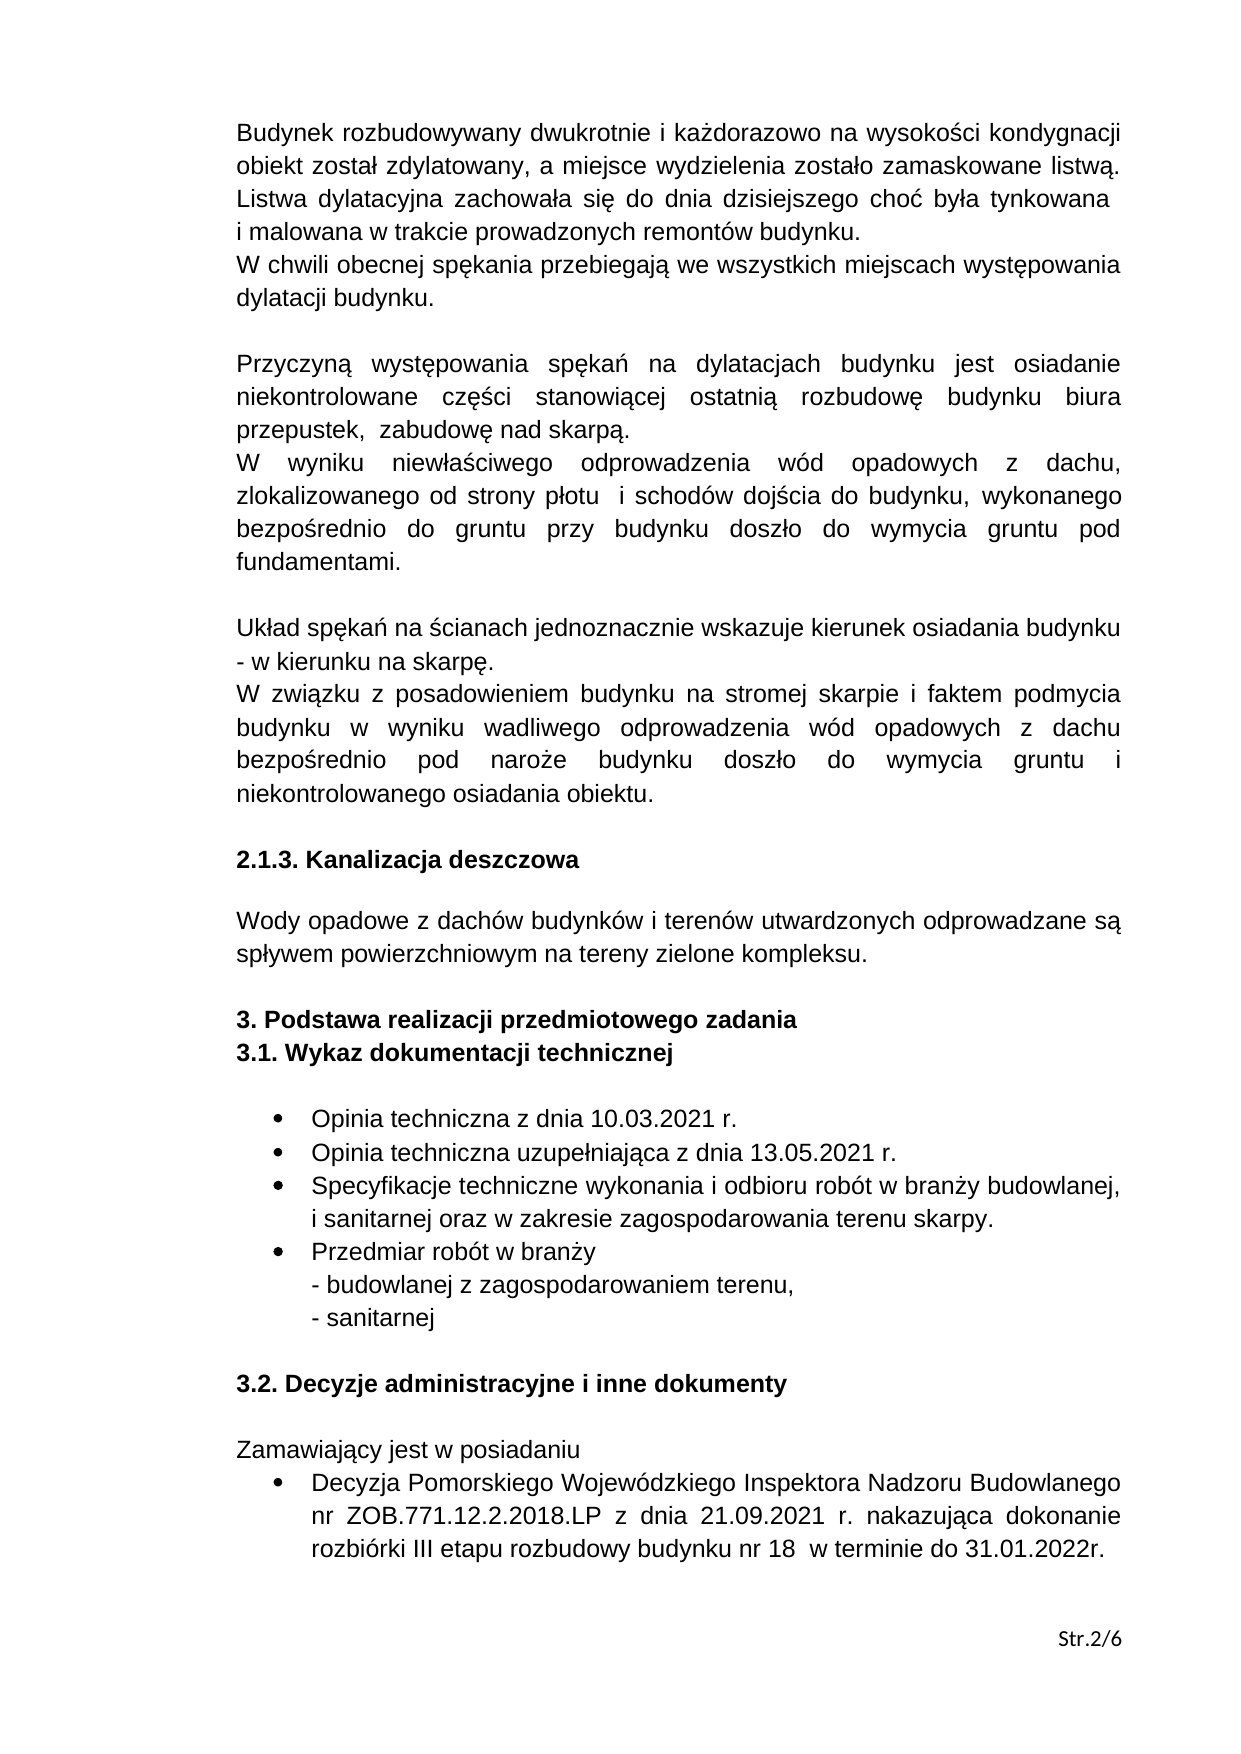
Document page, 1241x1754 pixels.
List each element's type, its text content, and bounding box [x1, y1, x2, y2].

text Wody opadowe z dachów budynków i terenów utwardzonych odprowadzane są spływem powierzchniowym na tereny zielone kompleksu. [236, 906, 1122, 968]
text W chwili obecnej spękania przebiegają we wszystkich miejscach występowania dylatacji budynku. [236, 250, 1122, 312]
text Zamawiający jest w posiadaniu [236, 1435, 1122, 1464]
list Specyfikacje techniczne wykonania i odbioru robót w branży budowlanej, i sanitarnej oraz w zakresie zagospodarowania terenu skarpy. [274, 1171, 1122, 1233]
text Układ spękań na ścianach jednoznacznie wskazuje kierunek osiadania budynku - w kierunku na skarpę. [236, 613, 1122, 675]
list Decyzja Pomorskiego Wojewódzkiego Inspektora Nadzoru Budowlanego nr ZOB.771.12.2.2018.LP z dnia 21.09.2021 r. nakazująca dokonanie rozbiórki III etapu rozbudowy budynku nr 18 w terminie do 31.01.2022r. [274, 1468, 1122, 1563]
text W wyniku niewłaściwego odprowadzenia wód opadowych z dachu, zlokalizowanego od strony płotu i schodów dojścia do budynku, wykonanego bezpośrednio do gruntu przy budynku doszło do wymycia gruntu pod fundamentami. [236, 448, 1122, 576]
text Budynek rozbudowywany dwukrotnie i każdorazowo na wysokości kondygnacji obiekt został zdylatowany, a miejsce wydzielenia zostało zamaskowane listwą. Listwa dylatacyjna zachowała się do dnia dzisiejszego choć była tynkowana i malowana w trakcie prowadzonych remontów budynku. [236, 118, 1122, 246]
list Przedmiar robót w branży [274, 1237, 1122, 1266]
text Przyczyną występowania spękań na dylatacjach budynku jest osiadanie niekontrolowane części stanowiącej ostatnią rozbudowę budynku biura przepustek, zabudowę nad skarpą. [236, 349, 1122, 444]
text 2.1.3. Kanalizacja deszczowa [236, 844, 1122, 873]
list Opinia techniczna z dnia 10.03.2021 r. [274, 1104, 1122, 1133]
text 3.1. Wykaz dokumentacji technicznej [236, 1038, 1122, 1067]
text W związku z posadowieniem budynku na stromej skarpie i faktem podmycia budynku w wyniku wadliwego odprowadzenia wód opadowych z dachu bezpośrednio pod naroże budynku doszło do wymycia gruntu i niekontrolowanego osiadania obiektu. [236, 679, 1122, 807]
text 3. Podstawa realizacji przedmiotowego zadania [236, 1005, 1122, 1034]
list Opinia techniczna uzupełniająca z dnia 13.05.2021 r. [274, 1138, 1122, 1166]
list - budowlanej z zagospodarowaniem terenu, [311, 1270, 1122, 1299]
list - sanitarnej [311, 1303, 1122, 1332]
text 3.2. Decyzje administracyjne i inne dokumenty [236, 1369, 1122, 1398]
